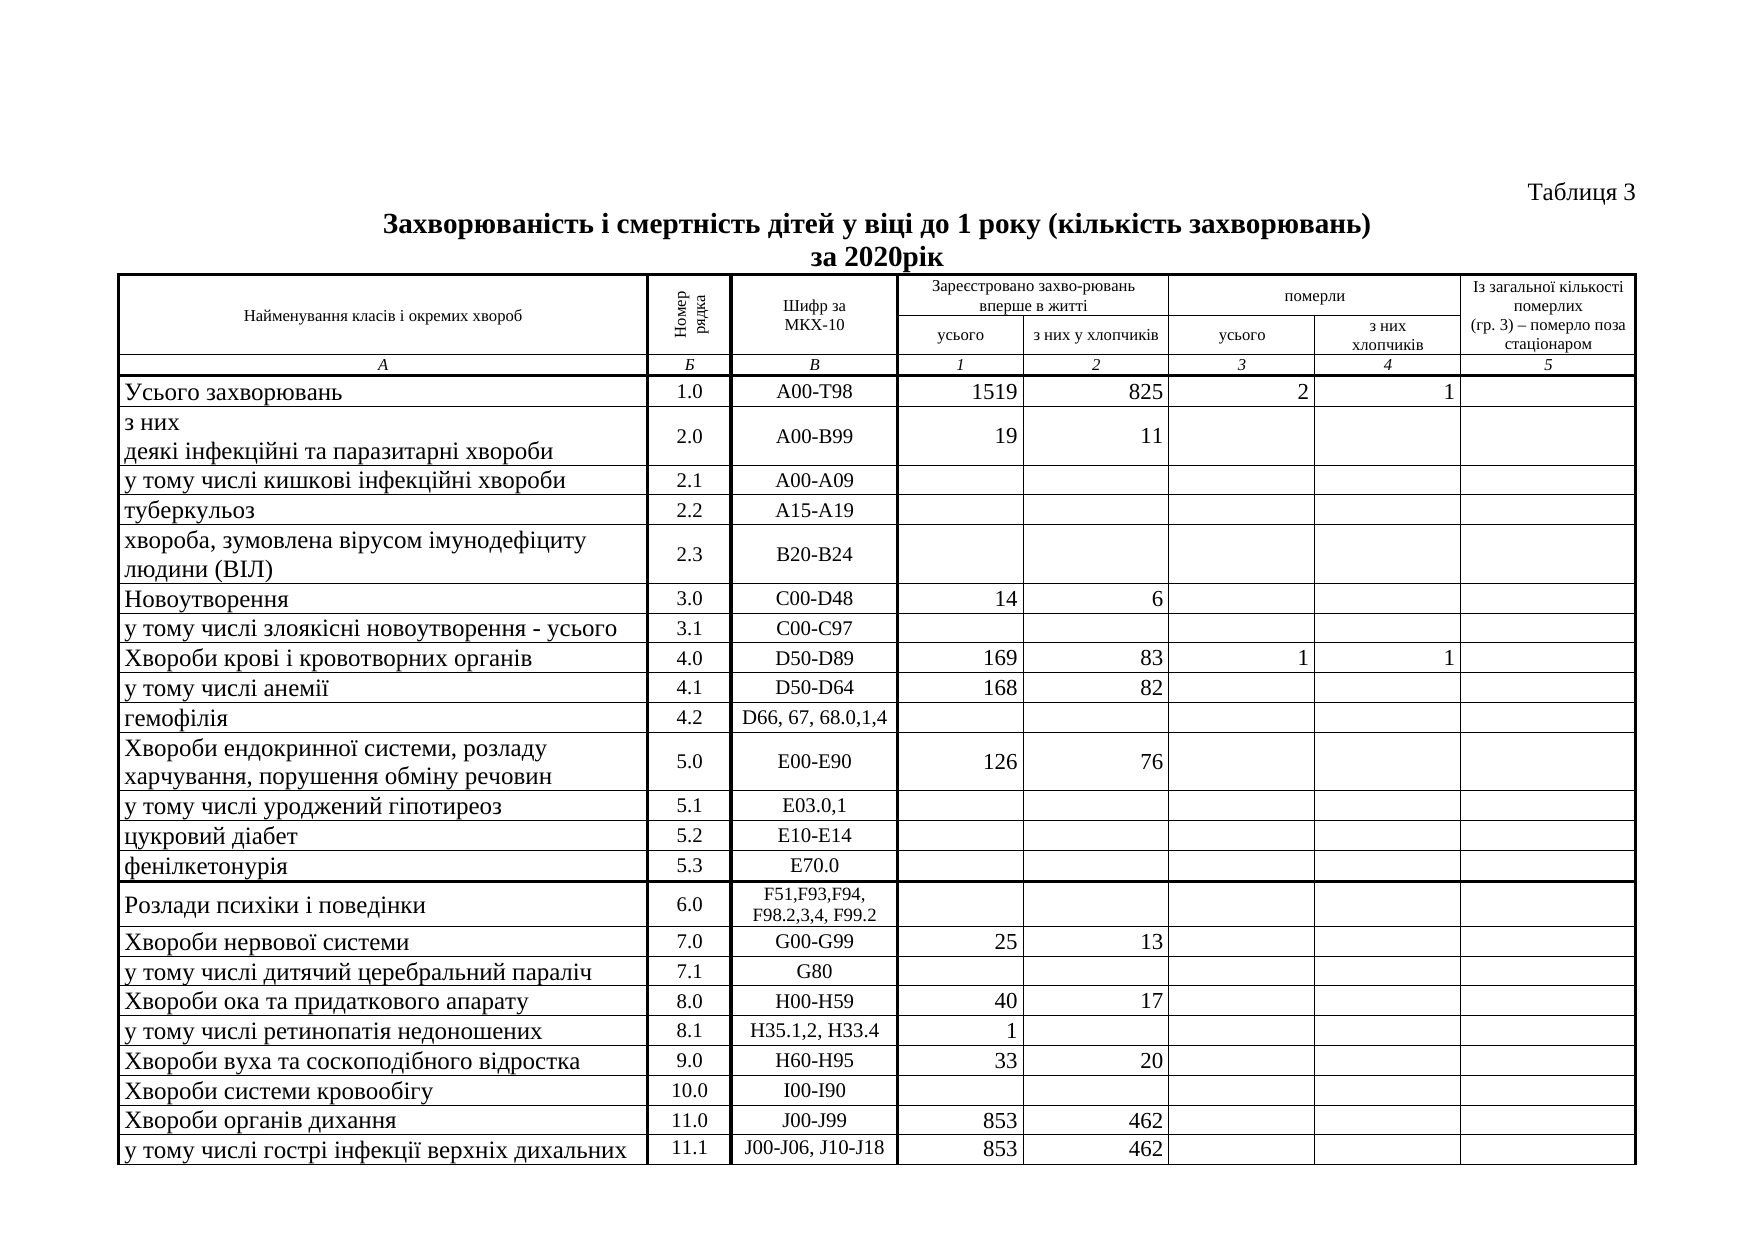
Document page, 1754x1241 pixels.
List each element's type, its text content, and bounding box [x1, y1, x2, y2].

table_cell [1169, 407, 1314, 464]
table_cell [1024, 495, 1168, 524]
table_cell С00-С97 [733, 614, 896, 642]
table_header Із загальної кількості померлих (гр. 3) – померло поза стаціонаром [1461, 276, 1634, 354]
table_cell 3.0 [649, 584, 729, 612]
table_cell фенілкетонурія [120, 851, 646, 879]
table_cell у тому числі уроджений гіпотиреоз [120, 791, 646, 820]
table_cell [1169, 821, 1314, 850]
table_header померли [1169, 276, 1460, 314]
table_cell [1315, 957, 1460, 985]
table_cell 19 [899, 407, 1023, 464]
table_cell [1024, 851, 1168, 879]
table_cell [1169, 673, 1314, 702]
table_cell у тому числі злоякісні новоутворення - усього [120, 614, 646, 642]
table_cell Хвороби вуха та соскоподібного відростка [120, 1046, 646, 1075]
table_cell [1169, 466, 1314, 494]
table_cell 2.3 [649, 525, 729, 583]
table_cell 11.0 [649, 1106, 729, 1134]
table_cell [1024, 957, 1168, 985]
table_cell В [733, 355, 896, 374]
table_cell [899, 495, 1023, 524]
table_cell [1315, 883, 1460, 926]
table_cell [1461, 614, 1634, 642]
table_cell [1461, 377, 1634, 406]
table_cell 83 [1024, 643, 1168, 672]
table_cell 25 [899, 927, 1023, 956]
table_cell [1169, 851, 1314, 879]
table_cell [1169, 1106, 1314, 1134]
table_cell Е03.0,1 [733, 791, 896, 820]
table_cell [1461, 1046, 1634, 1075]
table_cell [899, 791, 1023, 820]
table_cell 10.0 [649, 1076, 729, 1104]
table_cell [1024, 614, 1168, 642]
table_header Номер рядка [649, 276, 729, 354]
table_cell [1315, 495, 1460, 524]
table_cell 2.0 [649, 407, 729, 464]
table_cell усього [1169, 316, 1314, 354]
table_cell 8.1 [649, 1016, 729, 1045]
table_cell Новоутворення [120, 584, 646, 612]
table_cell С00-D48 [733, 584, 896, 612]
table_cell [1024, 703, 1168, 732]
table_cell Розлади психіки і поведінки [120, 883, 646, 926]
table_cell Н00-Н59 [733, 986, 896, 1015]
table_cell 5 [1461, 355, 1634, 374]
table_cell 2 [1024, 355, 1168, 374]
table_cell туберкульоз [120, 495, 646, 524]
table_cell 1.0 [649, 377, 729, 406]
table_cell А00-А09 [733, 466, 896, 494]
table_cell [899, 703, 1023, 732]
table_cell J00-J99 [733, 1106, 896, 1134]
table_cell [1024, 1016, 1168, 1045]
table_cell Н35.1,2, Н33.4 [733, 1016, 896, 1045]
table_cell А00-В99 [733, 407, 896, 464]
table_cell 14 [899, 584, 1023, 612]
table_cell [1315, 525, 1460, 583]
table_cell 13 [1024, 927, 1168, 956]
table_cell 2.2 [649, 495, 729, 524]
table_cell 5.0 [649, 733, 729, 790]
table_cell [899, 614, 1023, 642]
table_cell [733, 1135, 896, 1164]
table_cell [1461, 525, 1634, 583]
table_cell [899, 883, 1023, 926]
table_cell 6.0 [649, 883, 729, 926]
table_cell 1 [1169, 643, 1314, 672]
table_cell Б [649, 355, 729, 374]
table_cell 7.1 [649, 957, 729, 985]
table_cell [1169, 986, 1314, 1015]
table_cell з них хлопчиків [1315, 316, 1460, 354]
table_cell 462 [1024, 1135, 1168, 1164]
table_cell А00-Т98 [733, 377, 896, 406]
table_cell 6 [1024, 584, 1168, 612]
table_cell D50-D64 [733, 673, 896, 702]
table_cell [899, 1076, 1023, 1104]
table_cell В20-В24 [733, 525, 896, 583]
table_cell [1024, 525, 1168, 583]
table_cell [1315, 1135, 1460, 1164]
table_cell цукровий діабет [120, 821, 646, 850]
table_cell [1315, 673, 1460, 702]
table_cell у тому числі ретинопатія недоношених [120, 1016, 646, 1045]
table_cell 2 [1169, 377, 1314, 406]
table_cell 11 [1024, 407, 1168, 464]
table_cell [1169, 957, 1314, 985]
table_cell [1461, 1106, 1634, 1134]
table_cell [1024, 821, 1168, 850]
table_cell 20 [1024, 1046, 1168, 1075]
table_cell [1315, 927, 1460, 956]
table_cell [1169, 495, 1314, 524]
table_cell [1169, 703, 1314, 732]
table_cell у тому числі дитячий церебральний параліч [120, 957, 646, 985]
table_cell [899, 466, 1023, 494]
table_cell А [120, 355, 646, 374]
table_cell 9.0 [649, 1046, 729, 1075]
table_cell 169 [899, 643, 1023, 672]
table_cell [1024, 466, 1168, 494]
table_cell 4.2 [649, 703, 729, 732]
table_cell [1169, 1016, 1314, 1045]
table_cell G00-G99 [733, 927, 896, 956]
table_cell 1 [899, 355, 1023, 374]
table_cell [1315, 703, 1460, 732]
table_header Зареєстровано захво-рювань вперше в житті [899, 276, 1168, 314]
table_cell [1461, 407, 1634, 464]
table_cell 3 [1169, 355, 1314, 374]
table_cell [1169, 1135, 1314, 1164]
table_cell 126 [899, 733, 1023, 790]
table_cell [1461, 673, 1634, 702]
table_cell 853 [899, 1106, 1023, 1134]
table_cell [1169, 883, 1314, 926]
table_cell Е10-Е14 [733, 821, 896, 850]
text за 2020рік [118, 239, 1636, 273]
table_cell [1315, 407, 1460, 464]
table_cell [1024, 883, 1168, 926]
table_cell [1315, 986, 1460, 1015]
table_cell [1169, 584, 1314, 612]
table_cell 168 [899, 673, 1023, 702]
table_cell [1315, 821, 1460, 850]
table_cell 76 [1024, 733, 1168, 790]
table_cell [1169, 1076, 1314, 1104]
table_cell [1169, 927, 1314, 956]
table_cell хвороба, зумовлена вірусом імунодефіциту людини (ВІЛ) [120, 525, 646, 583]
table_cell [1461, 851, 1634, 879]
table_cell Хвороби нервової системи [120, 927, 646, 956]
table_cell [1315, 1076, 1460, 1104]
table_cell 853 [899, 1135, 1023, 1164]
table_cell Е00-Е90 [733, 733, 896, 790]
table_cell Е70.0 [733, 851, 896, 879]
table_cell [1461, 957, 1634, 985]
table_cell 11.1 [649, 1135, 729, 1164]
table_cell А15-А19 [733, 495, 896, 524]
table_cell [1461, 495, 1634, 524]
table_cell у тому числі кишкові інфекційні хвороби [120, 466, 646, 494]
table_cell 5.1 [649, 791, 729, 820]
table_cell 7.0 [649, 927, 729, 956]
table_cell з них у хлопчиків [1024, 316, 1168, 354]
table_cell 462 [1024, 1106, 1168, 1134]
table_cell [1024, 1076, 1168, 1104]
table_cell Хвороби крові і кровотворних органів [120, 643, 646, 672]
table_cell 1 [899, 1016, 1023, 1045]
table_cell [1315, 791, 1460, 820]
table_cell [1315, 1046, 1460, 1075]
table_cell 1519 [899, 377, 1023, 406]
table_cell [1024, 791, 1168, 820]
table_cell [1315, 584, 1460, 612]
table_cell [899, 957, 1023, 985]
text Таблиця 3 [118, 177, 1636, 206]
table_cell [1461, 883, 1634, 926]
table_cell 3.1 [649, 614, 729, 642]
table_cell 5.2 [649, 821, 729, 850]
table_cell [1169, 525, 1314, 583]
table_cell [1315, 614, 1460, 642]
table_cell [120, 1135, 646, 1164]
table_cell D50-D89 [733, 643, 896, 672]
table_cell [1461, 466, 1634, 494]
table_cell [1461, 703, 1634, 732]
table_cell [1169, 614, 1314, 642]
table_cell [1461, 1135, 1634, 1164]
text Захворюваність і смертність дітей у віці до 1 року (кількість захворювань) [118, 206, 1636, 239]
table_cell [1315, 466, 1460, 494]
table_cell 2.1 [649, 466, 729, 494]
table_cell 17 [1024, 986, 1168, 1015]
table_cell 40 [899, 986, 1023, 1015]
table_cell [899, 525, 1023, 583]
table_cell 8.0 [649, 986, 729, 1015]
table_cell у тому числі анемії [120, 673, 646, 702]
table_cell 1 [1315, 377, 1460, 406]
table_cell I00-I90 [733, 1076, 896, 1104]
table_cell з них деякі інфекційні та паразитарні хвороби [120, 407, 646, 464]
table_cell гемофілія [120, 703, 646, 732]
table_header Найменування класів і окремих хвороб [120, 276, 646, 354]
table_cell 825 [1024, 377, 1168, 406]
table_cell [1169, 1046, 1314, 1075]
table_cell [1315, 733, 1460, 790]
table_cell Хвороби органів дихання [120, 1106, 646, 1134]
table_cell 82 [1024, 673, 1168, 702]
table_cell 4.1 [649, 673, 729, 702]
table_cell [899, 851, 1023, 879]
table_cell 5.3 [649, 851, 729, 879]
table_cell D66, 67, 68.0,1,4 [733, 703, 896, 732]
table_cell [1169, 733, 1314, 790]
table_cell [1461, 821, 1634, 850]
table_cell [1315, 1106, 1460, 1134]
table_cell 33 [899, 1046, 1023, 1075]
table_cell [1315, 1016, 1460, 1045]
table_cell Хвороби ендокринної системи, розладу харчування, порушення обміну речовин [120, 733, 646, 790]
table_cell [1461, 1016, 1634, 1045]
table_cell [1315, 851, 1460, 879]
table_cell [1461, 733, 1634, 790]
table_cell [1461, 1076, 1634, 1104]
table_cell [1461, 643, 1634, 672]
table_cell G80 [733, 957, 896, 985]
table_cell Усього захворювань [120, 377, 646, 406]
table_header Шифр за МКХ-10 [733, 276, 896, 354]
table_cell [1461, 584, 1634, 612]
table_cell F51,F93,F94, F98.2,3,4, F99.2 [733, 883, 896, 926]
table_cell [899, 821, 1023, 850]
table_cell Н60-Н95 [733, 1046, 896, 1075]
table_cell 4.0 [649, 643, 729, 672]
table_cell 4 [1315, 355, 1460, 374]
table_cell Хвороби ока та придаткового апарату [120, 986, 646, 1015]
table_cell [1461, 791, 1634, 820]
table_cell [1461, 986, 1634, 1015]
table_cell [1169, 791, 1314, 820]
table_cell усього [899, 316, 1023, 354]
table_cell Хвороби системи кровообігу [120, 1076, 646, 1104]
table_cell 1 [1315, 643, 1460, 672]
table_cell [1461, 927, 1634, 956]
